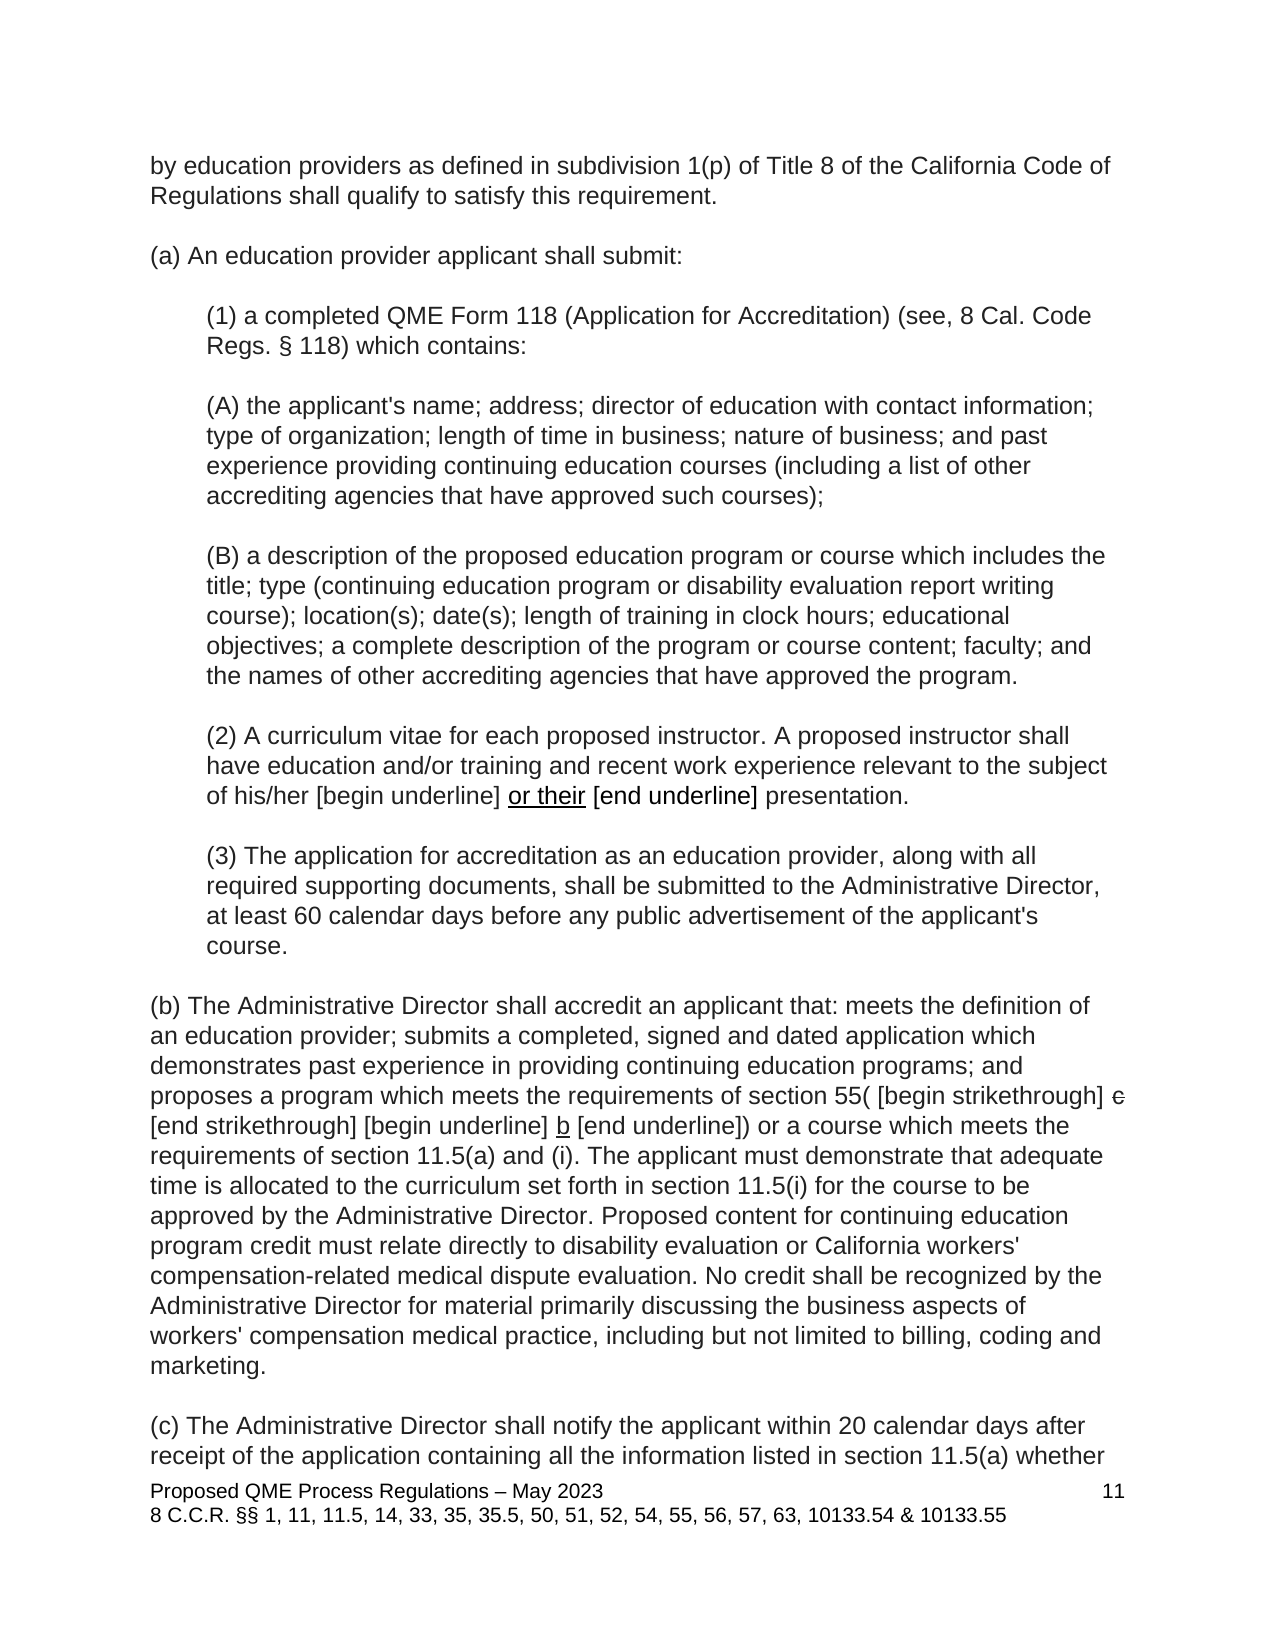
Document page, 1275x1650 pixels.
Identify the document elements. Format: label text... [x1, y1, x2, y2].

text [150, 150, 1125, 210]
text (b) The Administrative Director shall accredit an applicant that: meets the definition of an education provider; submits a completed, signed and dated application which demonstrates past experience in providing continuing education programs; and proposes a program which meets the requirements of section 55( [begin strikethrough] c [end strikethrough] [begin underline] b [end underline]) or a course which meets the requirements of section 11.5(a) and (i). The applicant must demonstrate that adequate time is allocated to the curriculum set forth in section 11.5(i) for the course to be approved by the Administrative Director. Proposed content for continuing education program credit must relate directly to disability evaluation or California workers' compensation-related medical dispute evaluation. No credit shall be recognized by the Administrative Director for material primarily discussing the business aspects of workers' compensation medical practice, including but not limited to billing, coding and marketing. [150, 990, 1125, 1380]
text (a) An education provider applicant shall submit: [150, 240, 1125, 270]
text (B) a description of the proposed education program or course which includes the title; type (continuing education program or disability evaluation report writing course); location(s); date(s); length of training in clock hours; educational objectives; a complete description of the program or course content; faculty; and the names of other accrediting agencies that have approved the program. [206, 540, 1125, 690]
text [150, 1410, 1125, 1470]
text (A) the applicant's name; address; director of education with contact information; type of organization; length of time in business; nature of business; and past experience providing continuing education courses (including a list of other accrediting agencies that have approved such courses); [206, 390, 1125, 510]
text (2) A curriculum vitae for each proposed instructor. A proposed instructor shall have education and/or training and recent work experience relevant to the subject of his/her [begin underline] or their [end underline] presentation. [206, 720, 1125, 810]
text (1) a completed QME Form 118 (Application for Accreditation) (see, 8 Cal. Code Regs. § 118) which contains: [206, 300, 1125, 360]
text (3) The application for accreditation as an education provider, along with all required supporting documents, shall be submitted to the Administrative Director, at least 60 calendar days before any public advertisement of the applicant's course. [206, 840, 1125, 960]
